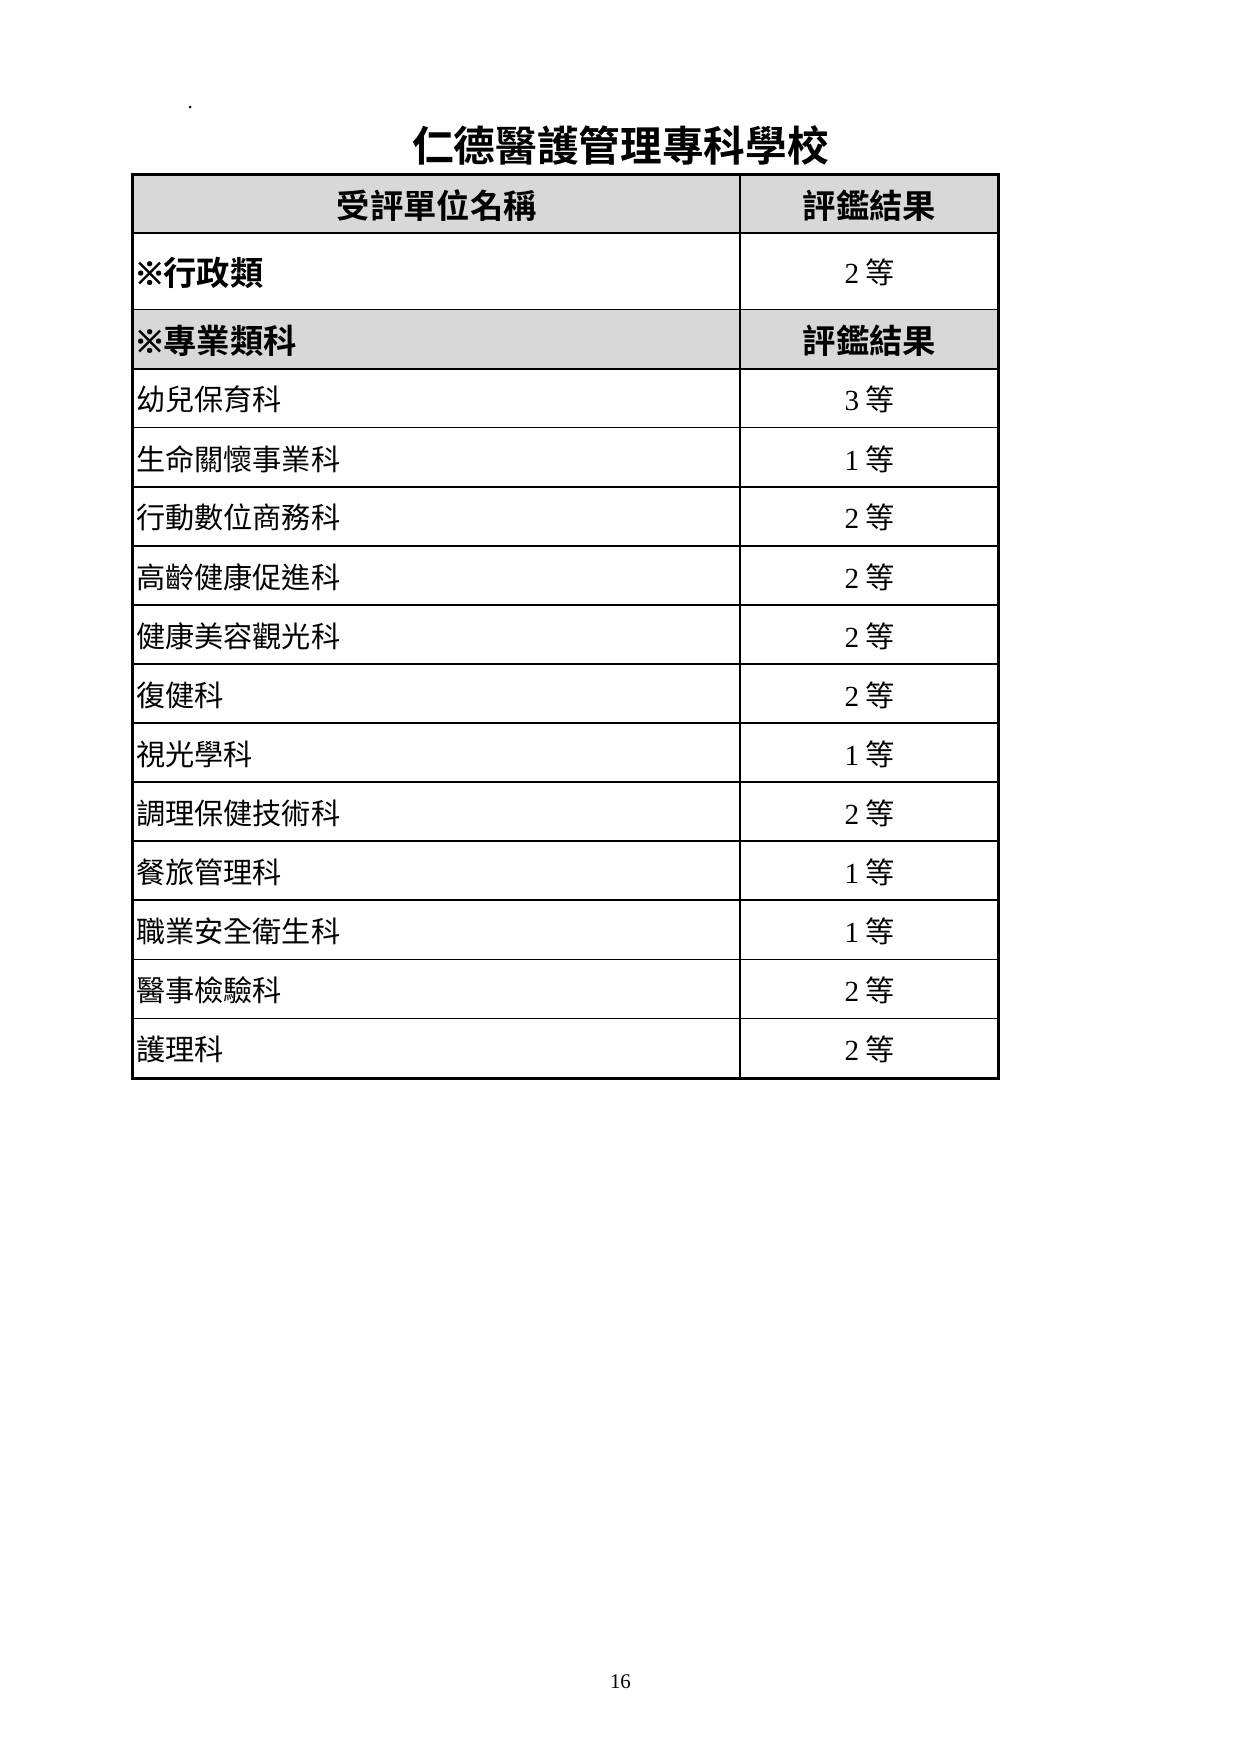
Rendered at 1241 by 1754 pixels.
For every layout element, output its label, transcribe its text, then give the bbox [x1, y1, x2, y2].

table_cell 2等 [741, 1019, 997, 1077]
table_cell 2等 [741, 783, 997, 840]
table_cell 行動數位商務科 [134, 488, 739, 545]
table_cell 高齡健康促進科 [134, 547, 739, 604]
table_cell 2等 [741, 606, 997, 663]
table_cell 復健科 [134, 665, 739, 722]
table_cell 2等 [741, 547, 997, 604]
table_cell 2等 [741, 960, 997, 1017]
table_cell 調理保健技術科 [134, 783, 739, 840]
table_cell 餐旅管理科 [134, 842, 739, 899]
table_cell 醫事檢驗科 [134, 960, 739, 1017]
text 仁德醫護管理專科學校 [187, 113, 1053, 173]
table_cell 健康美容觀光科 [134, 606, 739, 663]
table_cell ※行政類 [134, 234, 739, 309]
table_cell 1等 [741, 842, 997, 899]
table_cell 職業安全衛生科 [134, 901, 739, 958]
table_cell 3等 [741, 370, 997, 427]
table_cell 1等 [741, 901, 997, 958]
table_cell 1等 [741, 428, 997, 486]
table_cell 2等 [741, 234, 997, 309]
table_header 受評單位名稱 [134, 176, 739, 232]
table_header 評鑑結果 [741, 176, 997, 232]
table_cell 生命關懷事業科 [134, 428, 739, 486]
table_cell 幼兒保育科 [134, 370, 739, 427]
table_cell 2等 [741, 665, 997, 722]
table_cell 視光學科 [134, 724, 739, 781]
table_cell 護理科 [134, 1019, 739, 1077]
table_cell 1等 [741, 724, 997, 781]
table_cell ※專業類科 [134, 310, 739, 368]
table_cell 2等 [741, 488, 997, 545]
table_cell 評鑑結果 [741, 310, 997, 368]
